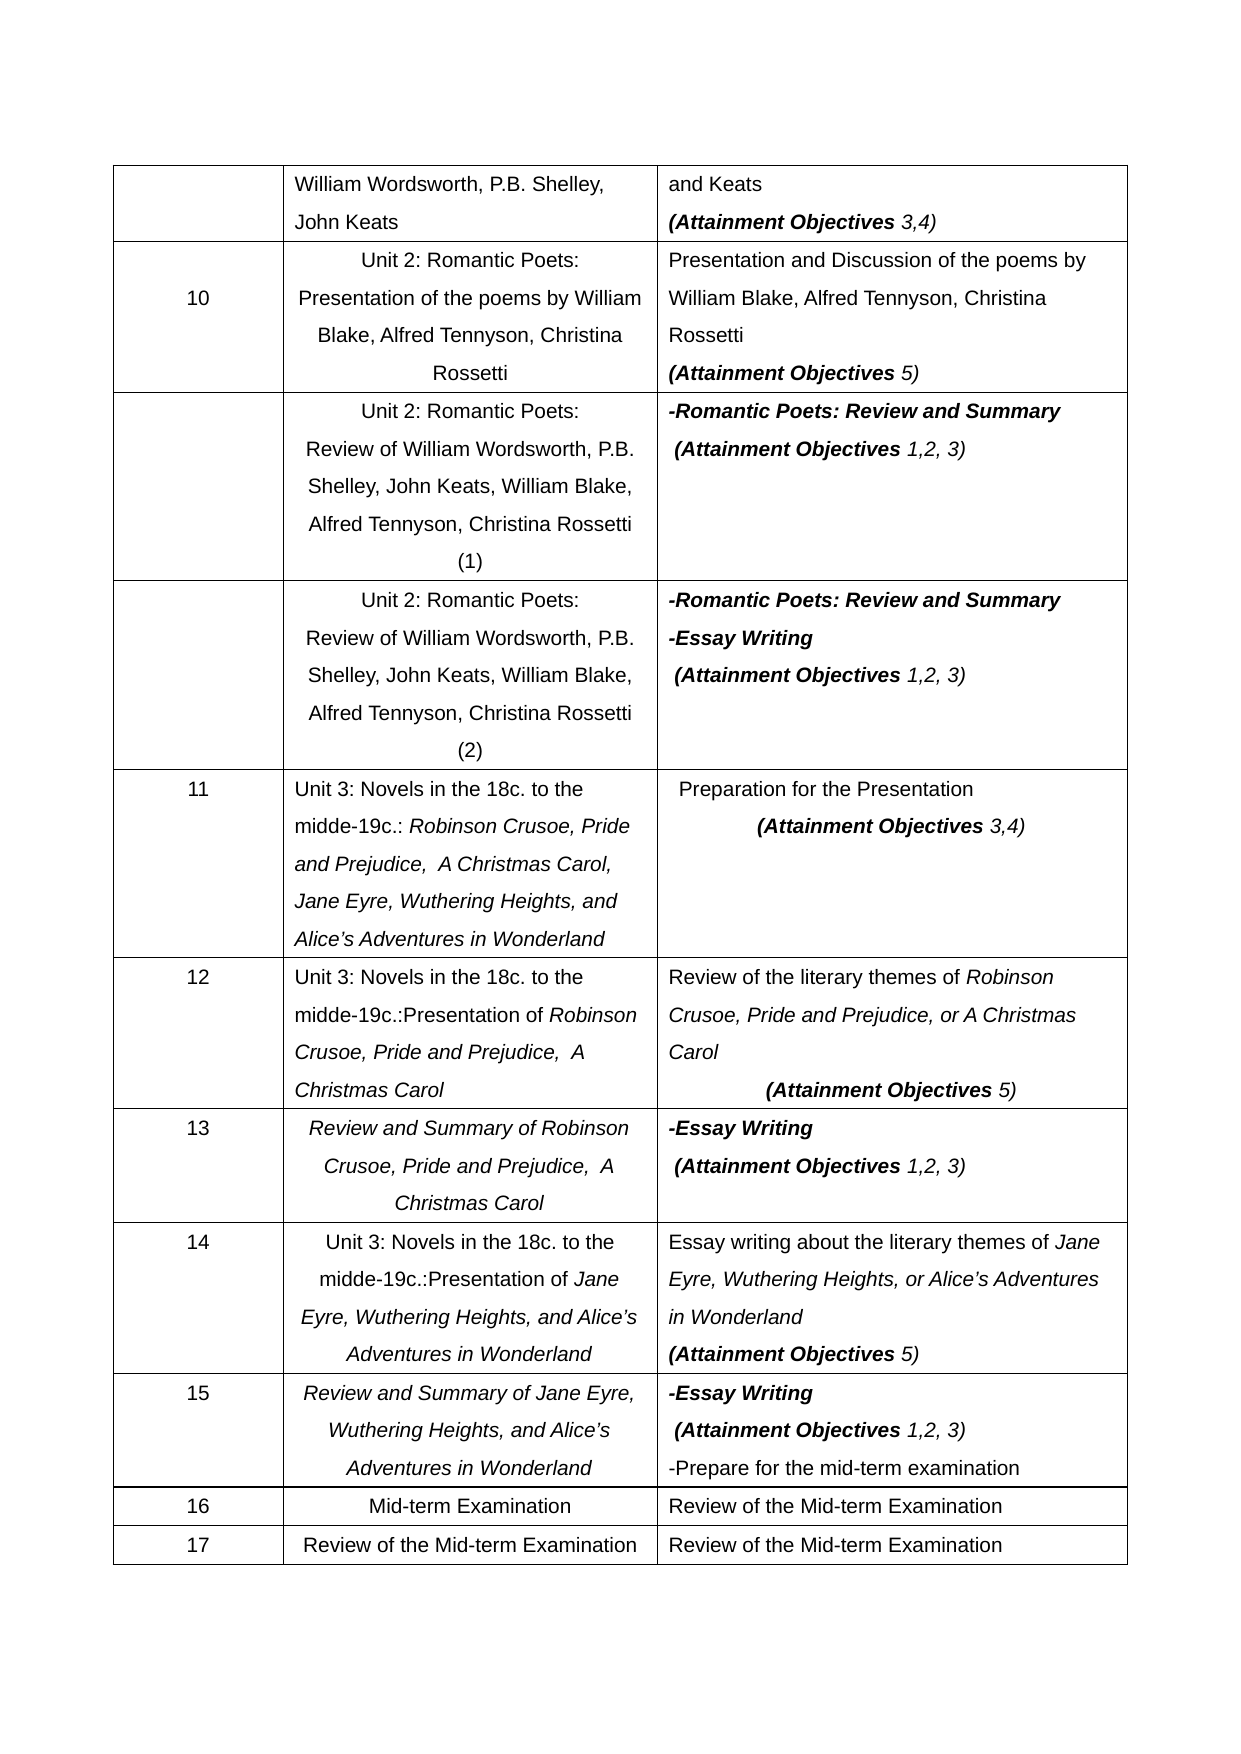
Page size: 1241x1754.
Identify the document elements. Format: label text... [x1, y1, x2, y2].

table_cell Unit 2: Romantic Poets: Review of William Wordsworth, P.B. Shelley, John Keats, William Blake, Alfred Tennyson, Christina Rossetti (1) [284, 393, 657, 580]
table_cell Unit 2: Romantic Poets: Presentation of the poems by William Blake, Alfred Tennyson, Christina Rossetti [284, 242, 657, 392]
table_cell 16 [114, 1488, 283, 1525]
table_cell 17 [114, 1526, 283, 1563]
table_cell Review of the literary themes of Robinson Crusoe, Pride and Prejudice, or A Christmas Carol (Attainment Objectives 5) [658, 958, 1127, 1108]
table_cell -Romantic Poets: Review and Summary -Essay Writing (Attainment Objectives 1,2, 3) [658, 581, 1127, 769]
table_cell Preparation for the Presentation (Attainment Objectives 3,4) [658, 770, 1127, 957]
table_cell 9 [114, 166, 283, 241]
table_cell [284, 166, 657, 241]
table_cell Unit 2: Romantic Poets: Review of William Wordsworth, P.B. Shelley, John Keats, William Blake, Alfred Tennyson, Christina Rossetti (2) [284, 581, 657, 769]
table_cell -Essay Writing (Attainment Objectives 1,2, 3) -Prepare for the mid-term examination [658, 1374, 1127, 1486]
table_cell Presentation and Discussion of the poems by William Blake, Alfred Tennyson, Christina Rossetti (Attainment Objectives 5) [658, 242, 1127, 392]
table_cell 11 [114, 770, 283, 957]
table_cell Review and Summary of Robinson Crusoe, Pride and Prejudice, A Christmas Carol [284, 1109, 657, 1222]
table_cell Unit 3: Novels in the 18c. to the midde-19c.:Presentation of Robinson Crusoe, Pride and Prejudice, A Christmas Carol [284, 958, 657, 1108]
table_cell 10 [114, 242, 283, 392]
table_cell [114, 393, 283, 580]
table_cell 12 [114, 958, 283, 1108]
table_cell Review of the Mid-term Examination [284, 1526, 657, 1563]
table_cell -Romantic Poets: Review and Summary (Attainment Objectives 1,2, 3) [658, 393, 1127, 580]
table_cell [114, 581, 283, 769]
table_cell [658, 166, 1127, 241]
table_cell Essay writing about the literary themes of Jane Eyre, Wuthering Heights, or Alice’s Adventures in Wonderland (Attainment Objectives 5) [658, 1223, 1127, 1373]
table_cell 14 [114, 1223, 283, 1373]
table_cell 13 [114, 1109, 283, 1222]
table_cell Review of the Mid-term Examination [658, 1488, 1127, 1525]
table_cell Unit 3: Novels in the 18c. to the midde-19c.: Robinson Crusoe, Pride and Prejudice, A Christmas Carol, Jane Eyre, Wuthering Heights, and Alice’s Adventures in Wonderland [284, 770, 657, 957]
table_cell -Essay Writing (Attainment Objectives 1,2, 3) [658, 1109, 1127, 1222]
table_cell Review and Summary of Jane Eyre, Wuthering Heights, and Alice’s Adventures in Wonderland [284, 1374, 657, 1486]
table_cell 15 [114, 1374, 283, 1486]
table_cell Review of the Mid-term Examination [658, 1526, 1127, 1563]
table_cell Unit 3: Novels in the 18c. to the midde-19c.:Presentation of Jane Eyre, Wuthering Heights, and Alice’s Adventures in Wonderland [284, 1223, 657, 1373]
table_cell Mid-term Examination [284, 1488, 657, 1525]
